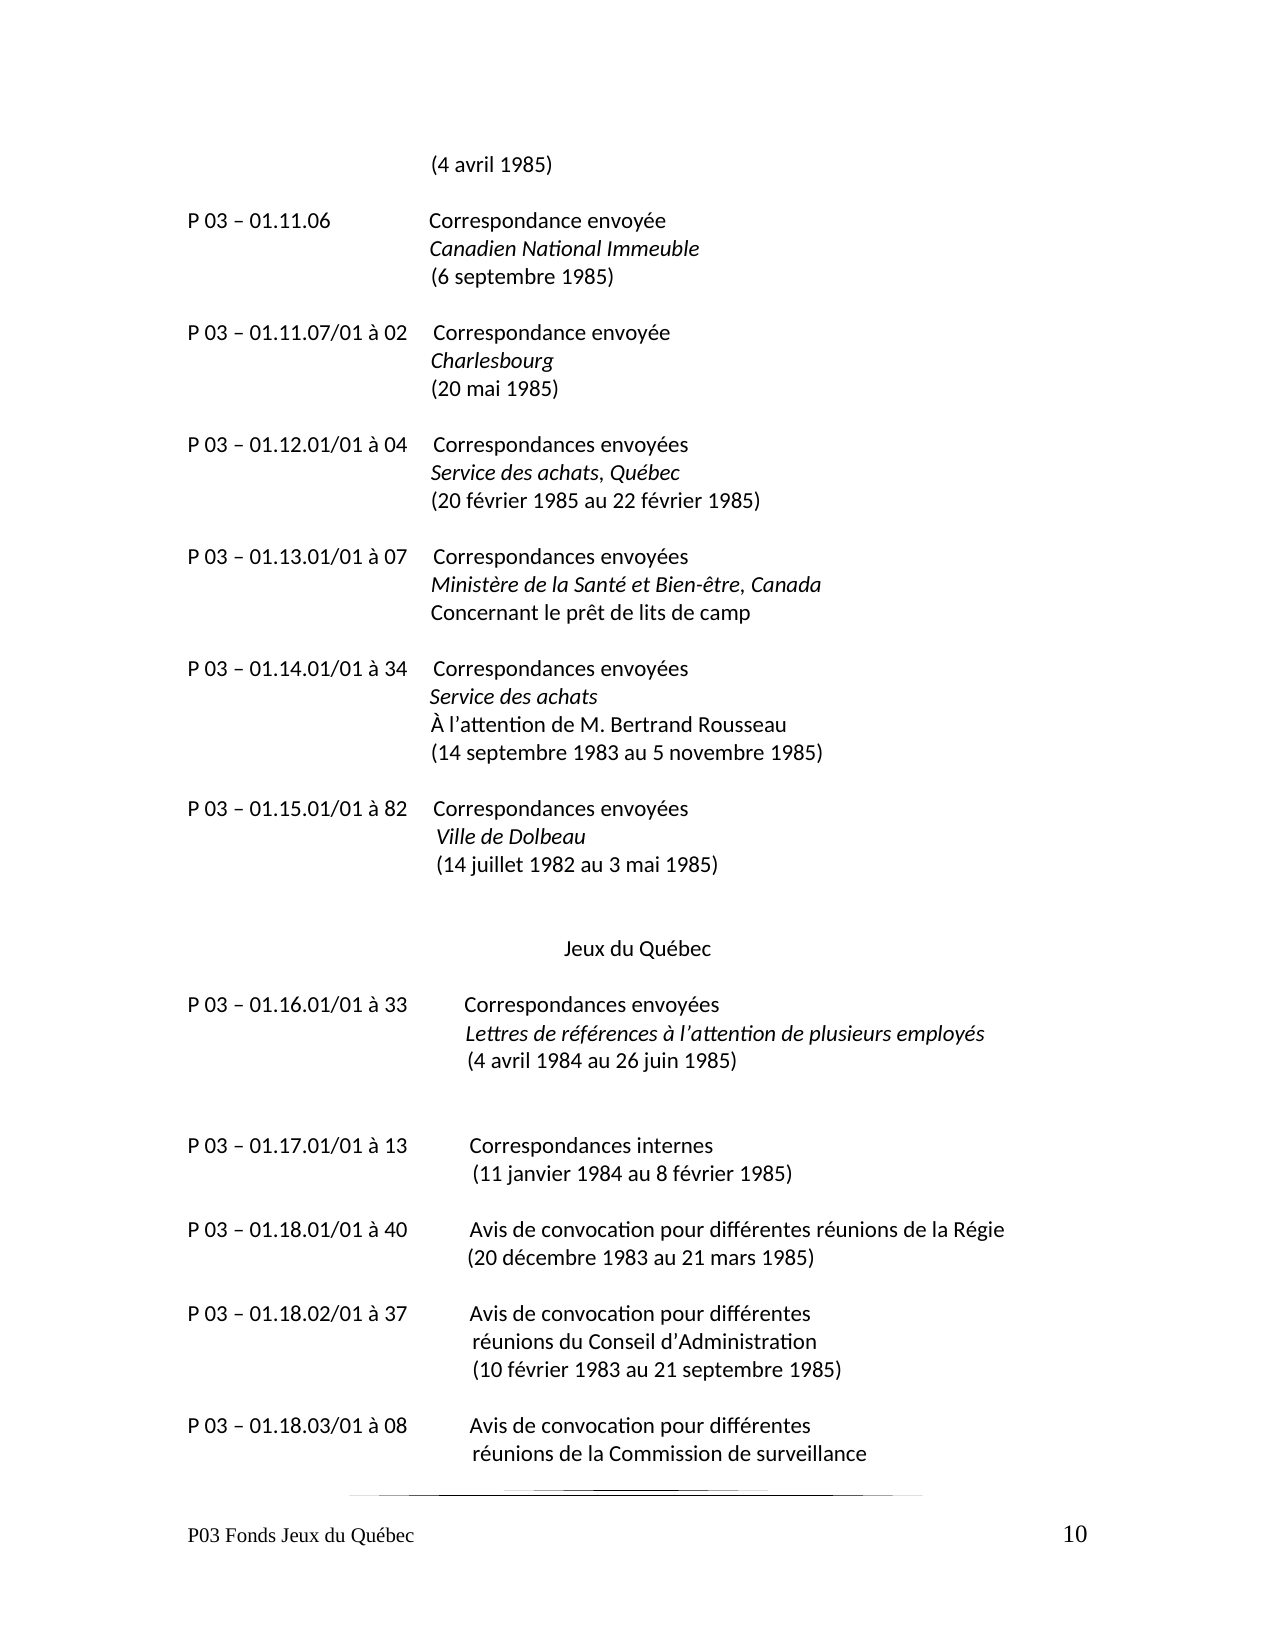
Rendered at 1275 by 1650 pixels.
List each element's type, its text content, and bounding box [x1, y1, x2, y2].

text réunions de la Commission de surveillance [187, 1439, 1087, 1467]
text (20 mai 1985) [187, 374, 1087, 402]
text (20 février 1985 au 22 février 1985) [187, 486, 1087, 514]
text (4 avril 1985) [187, 150, 1087, 178]
text Service des achats [187, 682, 1087, 710]
text (14 septembre 1983 au 5 novembre 1985) [187, 738, 1087, 766]
text réunions du Conseil d’Administration [187, 1327, 1087, 1355]
text P 03 – 01.18.02/01 à 37 Avis de convocation pour différentes [187, 1299, 1087, 1327]
text P 03 – 01.15.01/01 à 82 Correspondances envoyées [187, 794, 1087, 822]
text Ville de Dolbeau [187, 822, 1087, 851]
text P 03 – 01.11.06 Correspondance envoyée [187, 206, 1087, 234]
text P 03 – 01.18.03/01 à 08 Avis de convocation pour différentes [187, 1411, 1087, 1439]
text (11 janvier 1984 au 8 février 1985) [187, 1159, 1087, 1187]
text P 03 – 01.17.01/01 à 13 Correspondances internes [187, 1131, 1087, 1159]
text À l’attention de M. Bertrand Rousseau [187, 710, 1087, 738]
text Jeux du Québec [187, 934, 1087, 963]
text Concernant le prêt de lits de camp [187, 598, 1087, 626]
text P 03 – 01.13.01/01 à 07 Correspondances envoyées [187, 542, 1087, 570]
text (4 avril 1984 au 26 juin 1985) [187, 1047, 1087, 1075]
text Charlesbourg [187, 346, 1087, 374]
text P 03 – 01.11.07/01 à 02 Correspondance envoyée [187, 318, 1087, 346]
text (10 février 1983 au 21 septembre 1985) [187, 1355, 1087, 1383]
text (20 décembre 1983 au 21 mars 1985) [187, 1243, 1087, 1271]
text Service des achats, Québec [187, 458, 1087, 486]
text Lettres de références à l’attention de plusieurs employés [187, 1019, 1087, 1047]
text Ministère de la Santé et Bien-être, Canada [187, 570, 1087, 598]
text P 03 – 01.14.01/01 à 34 Correspondances envoyées [187, 654, 1087, 682]
text P 03 – 01.12.01/01 à 04 Correspondances envoyées [187, 430, 1087, 458]
text (14 juillet 1982 au 3 mai 1985) [187, 851, 1087, 878]
text Canadien National Immeuble [187, 234, 1087, 262]
text P 03 – 01.18.01/01 à 40 Avis de convocation pour différentes réunions de la Régie [187, 1215, 1087, 1243]
text (6 septembre 1985) [187, 262, 1087, 290]
text P 03 – 01.16.01/01 à 33 Correspondances envoyées [187, 991, 1087, 1019]
